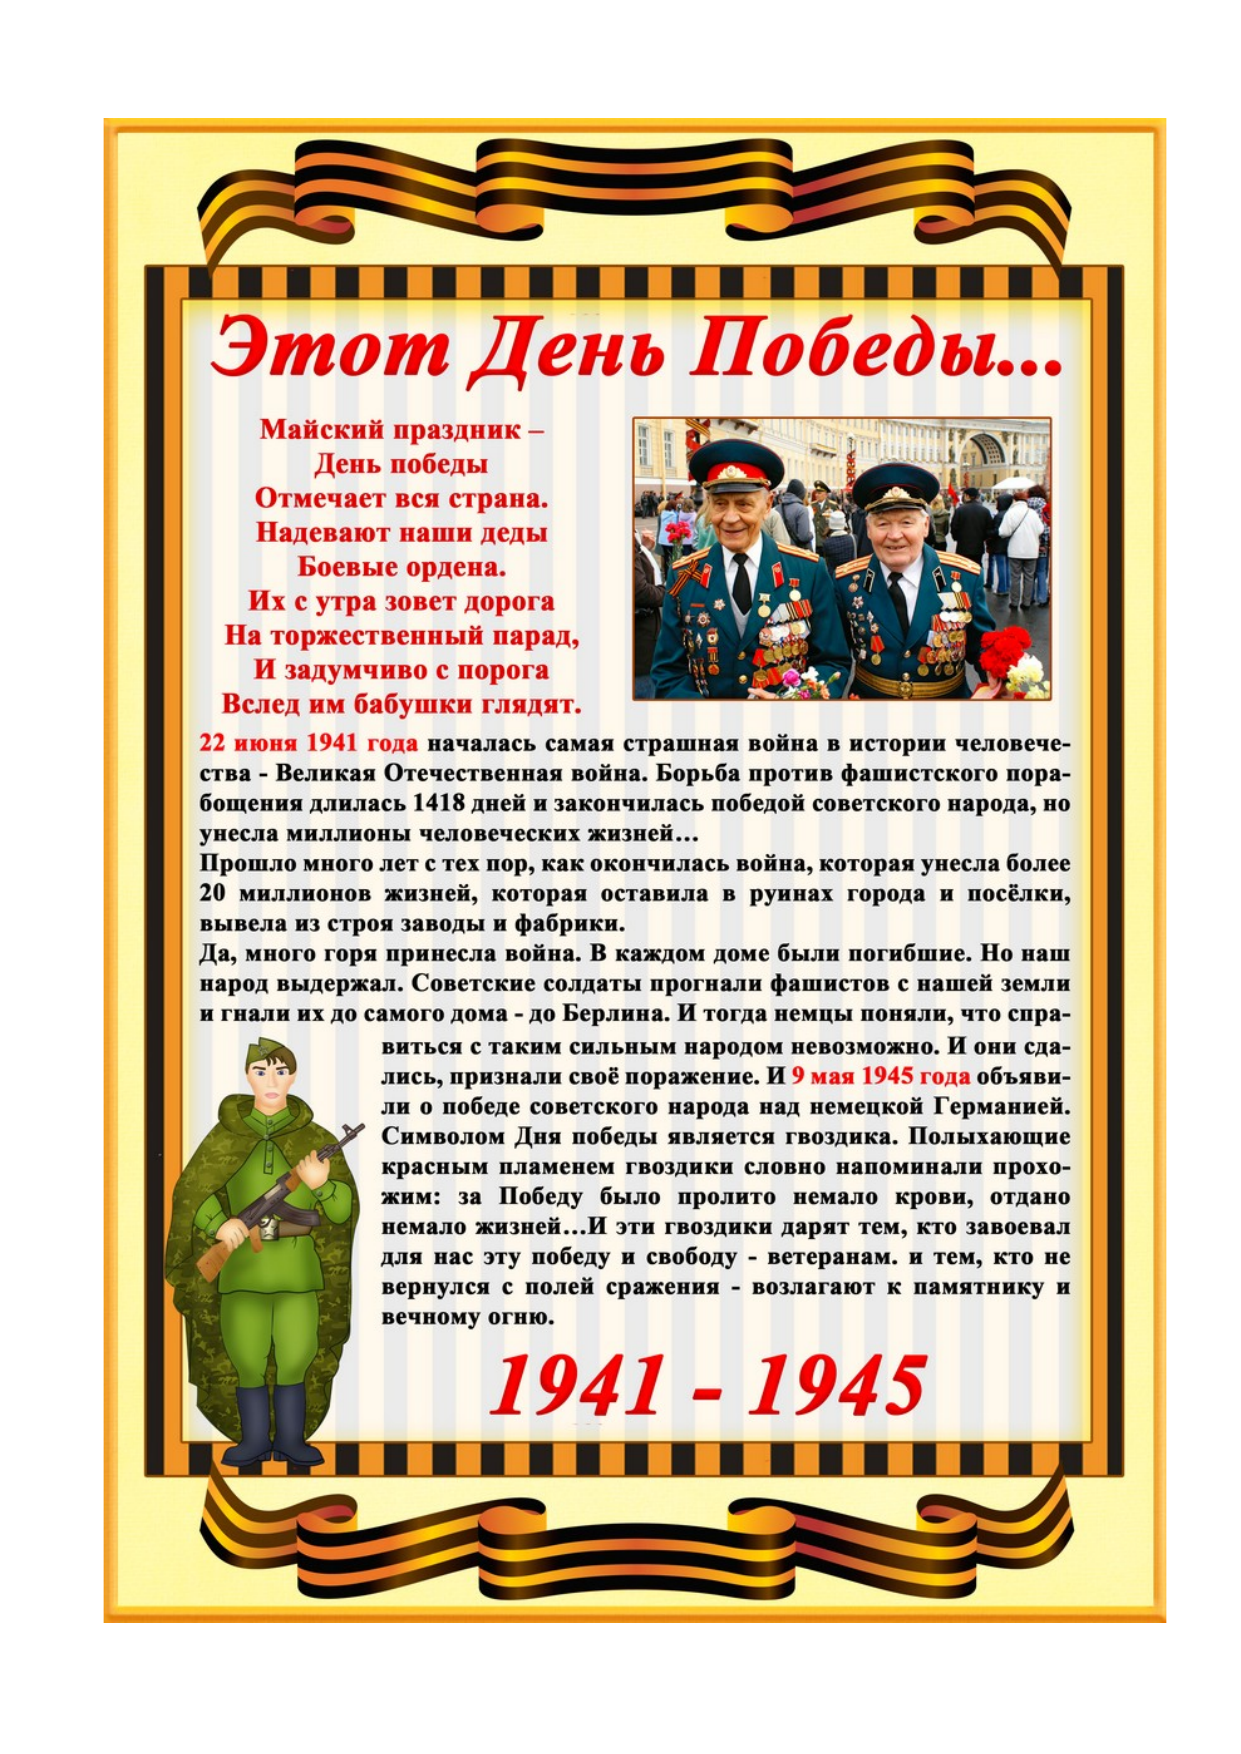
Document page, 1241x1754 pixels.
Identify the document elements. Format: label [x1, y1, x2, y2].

picture [103, 118, 1167, 1623]
